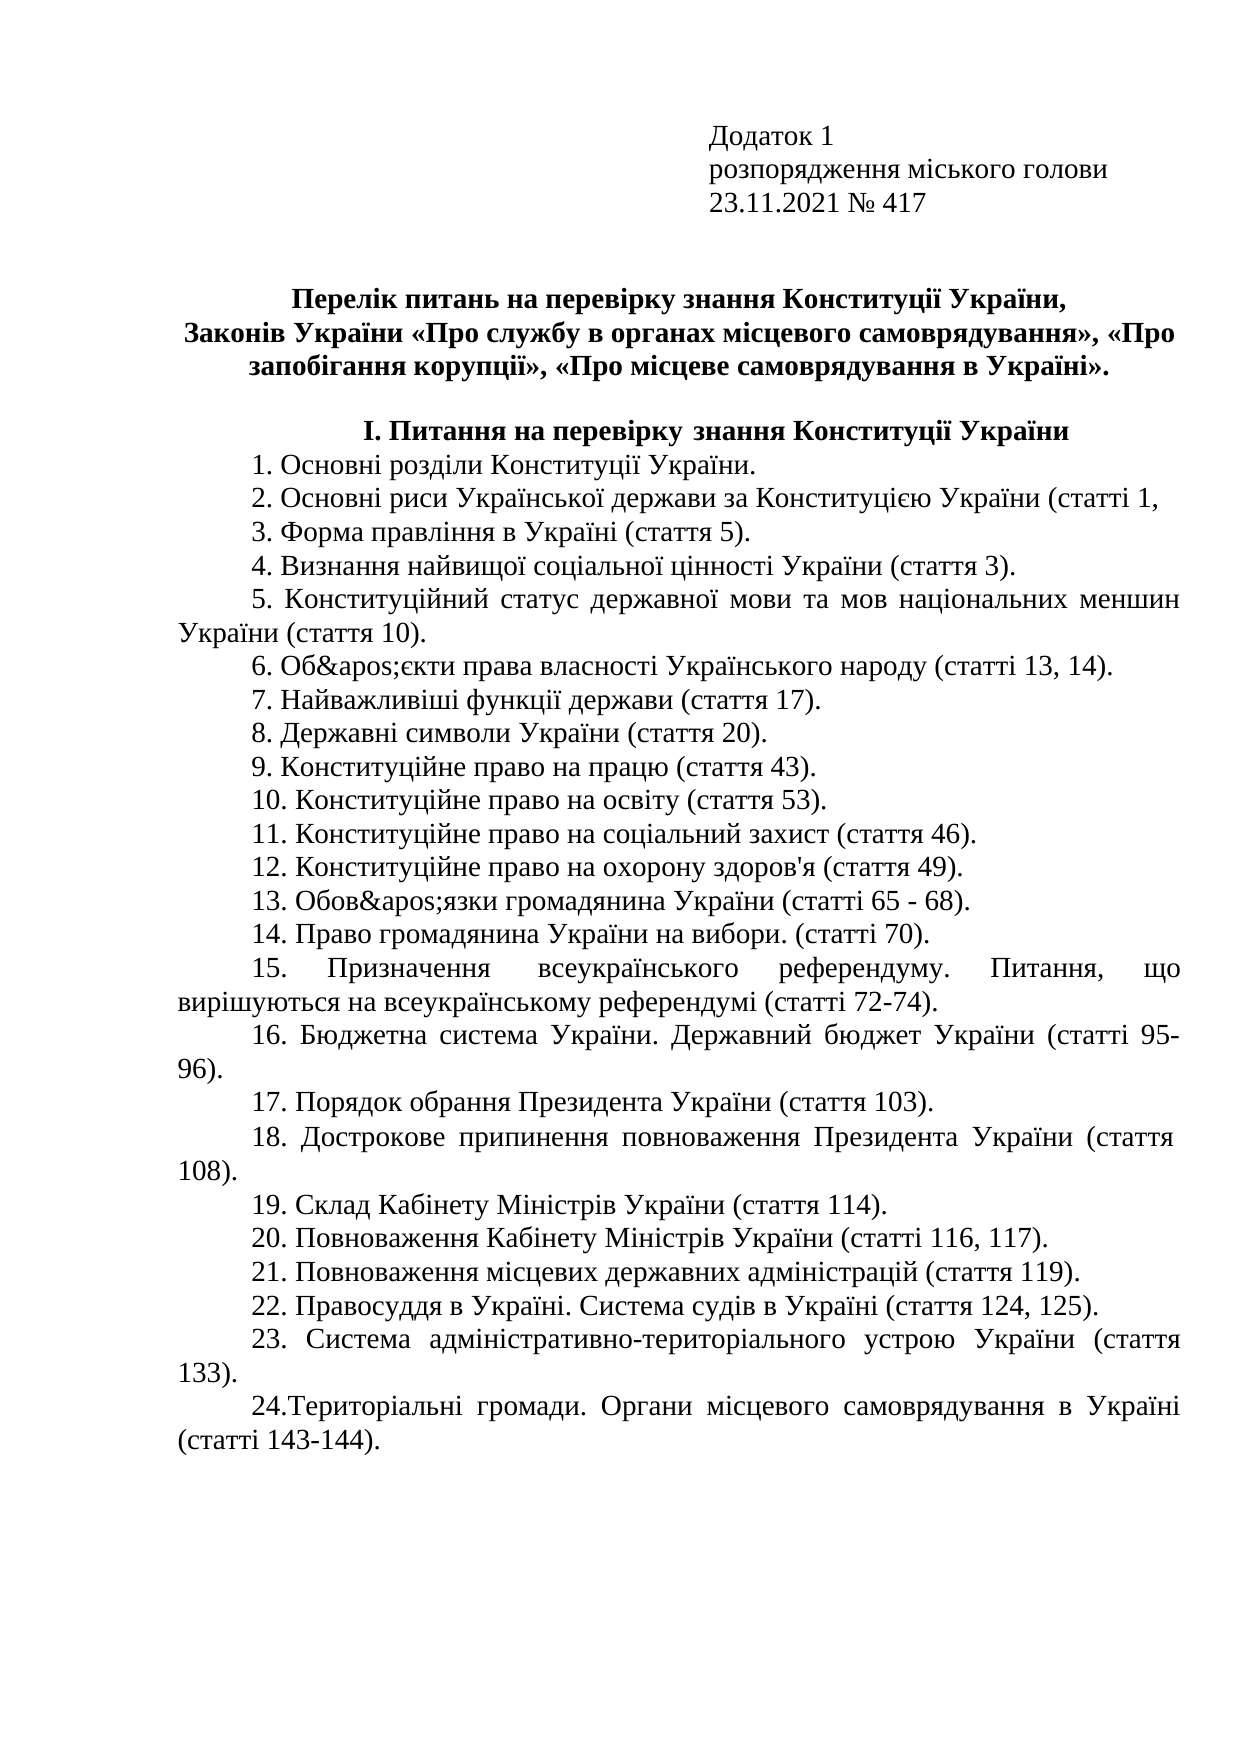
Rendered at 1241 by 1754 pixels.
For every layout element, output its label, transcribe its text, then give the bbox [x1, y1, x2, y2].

text 3. Форма правління в Україні (стаття 5). [177, 514, 1181, 548]
text 15. Призначення всеукраїнського референдуму. Питання, що вирішуються на всеукраїнському референдумі (статті 72-74). [177, 950, 1181, 1017]
text 5. Конституційний статус державної мови та мов національних меншин України (стаття 10). [177, 581, 1181, 648]
text 12. Конституційне право на охорону здоров'я (стаття 49). [177, 849, 1181, 883]
text 7. Найважливіші функції держави (стаття 17). [177, 682, 1181, 715]
text 4. Визнання найвищої соціальної цінності України (стаття 3). [177, 548, 1181, 581]
text 6. Об&apos;єкти права власності Українського народу (статті 13, 14). [177, 648, 1181, 682]
text 22. Правосуддя в Україні. Система судів в Україні (стаття 124, 125). [177, 1288, 1181, 1321]
text 17. Порядок обрання Президента України (стаття 103). [177, 1084, 1181, 1118]
text 11. Конституційне право на соціальний захист (стаття 46). [177, 816, 1181, 849]
text 2. Основні риси Української держави за Конституцією України (статті 1, [177, 481, 1181, 514]
text 14. Право громадянина України на вибори. (статті 70). [177, 917, 1181, 950]
text 20. Повноваження Кабінету Міністрів України (статті 116, 117). [177, 1221, 1181, 1254]
text 19. Склад Кабінету Міністрів України (стаття 114). [177, 1187, 1181, 1221]
text 1. Основні розділи Конституції України. [177, 447, 1181, 481]
text 23. Система адміністративно-територіального устрою України (стаття 133). [177, 1321, 1181, 1388]
text 18. Дострокове припинення повноваження Президента України (стаття 108). [177, 1118, 1181, 1187]
text Додаток 1 [709, 118, 1181, 152]
text 16. Бюджетна система України. Державний бюджет України (статті 95- 96). [177, 1017, 1181, 1084]
text 10. Конституційне право на освіту (стаття 53). [177, 782, 1181, 816]
text 8. Державні символи України (стаття 20). [177, 715, 1181, 749]
text Перелік питань на перевірку знання Конституції України, [177, 281, 1181, 315]
text 13. Обов&apos;язки громадянина України (статті 65 - 68). [177, 883, 1181, 917]
text 24.Територіальні громади. Органи місцевого самоврядування в Україні (статті 143-144). [177, 1388, 1181, 1455]
text розпорядження міського голови [709, 152, 1181, 185]
text Законів України «Про службу в органах місцевого самоврядування», «Про запобігання корупції», «Про місцеве самоврядування в Україні». [177, 315, 1181, 382]
text 9. Конституційне право на працю (стаття 43). [177, 749, 1181, 782]
text I. Питання на перевірку знання Конституції України [177, 413, 1181, 447]
text 21. Повноваження місцевих державних адміністрацій (стаття 119). [177, 1254, 1181, 1288]
text 23.11.2021 № 417 [709, 185, 1181, 219]
